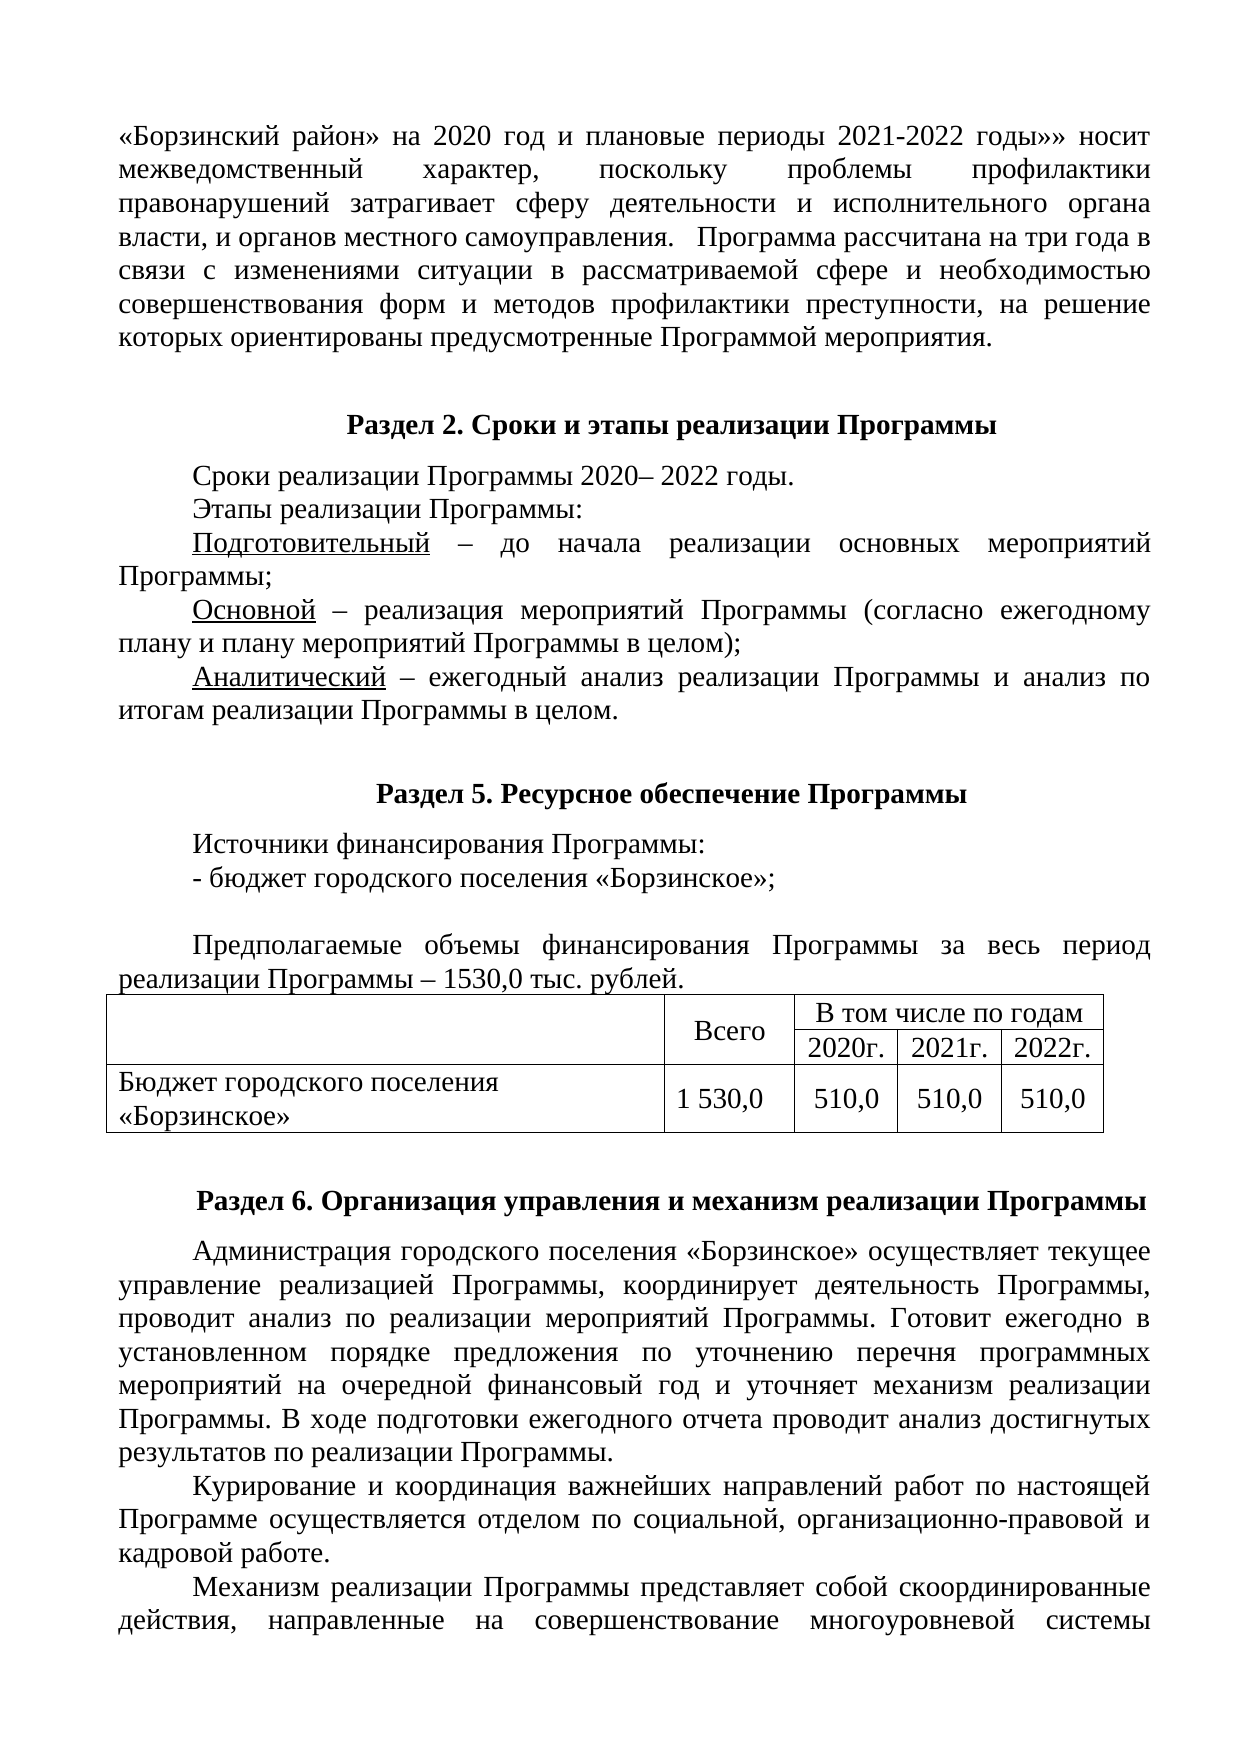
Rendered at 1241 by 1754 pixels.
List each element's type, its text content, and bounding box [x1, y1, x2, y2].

list Аналитический – ежегодный анализ реализации Программы и анализ по итогам реализации Программы в целом. [118, 659, 1152, 726]
list Подготовительный – до начала реализации основных мероприятий Программы; [118, 525, 1152, 592]
list - бюджет городского поселения «Борзинское»; [118, 860, 1152, 894]
text Курирование и координация важнейших направлений работ по настоящей Программе осуществляется отделом по социальной, организационно-правовой и кадровой работе. [118, 1468, 1152, 1569]
table_cell 510,0 [898, 1065, 1001, 1132]
table_cell 2020г. [795, 1030, 897, 1063]
table_header Всего [665, 995, 794, 1063]
list Раздел 2. Сроки и этапы реализации Программы [118, 407, 1152, 441]
text Раздел 6. Организация управления и механизм реализации Программы [118, 1183, 1152, 1216]
text Администрация городского поселения «Борзинское» осуществляет текущее управление реализацией Программы, координирует деятельность Программы, проводит анализ по реализации мероприятий Программы. Готовит ежегодно в установленном порядке предложения по уточнению перечня программных мероприятий на очередной финансовый год и уточняет механизм реализации Программы. В ходе подготовки ежегодного отчета проводит анализ достигнутых результатов по реализации Программы. [118, 1233, 1152, 1468]
table_cell Бюджет городского поселения «Борзинское» [107, 1065, 664, 1132]
list Этапы реализации Программы: [118, 491, 1152, 525]
table_header В том числе по годам [795, 995, 1103, 1029]
text Предполагаемые объемы финансирования Программы за весь период реализации Программы – 1530,0 тыс. рублей. [118, 927, 1152, 994]
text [118, 1569, 1152, 1636]
table_cell 2022г. [1002, 1030, 1103, 1063]
list Сроки реализации Программы 2020– 2022 годы. [118, 458, 1152, 491]
list Раздел 5. Ресурсное обеспечение Программы [118, 776, 1152, 810]
table_cell 510,0 [1002, 1065, 1103, 1132]
list Основной – реализация мероприятий Программы (согласно ежегодному плану и плану мероприятий Программы в целом); [118, 592, 1152, 659]
list Источники финансирования Программы: [118, 827, 1152, 860]
table_cell 510,0 [795, 1065, 897, 1132]
table_cell 2021г. [898, 1030, 1001, 1063]
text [118, 118, 1152, 353]
table_header [107, 995, 664, 1063]
table_cell 1 530,0 [665, 1065, 794, 1132]
